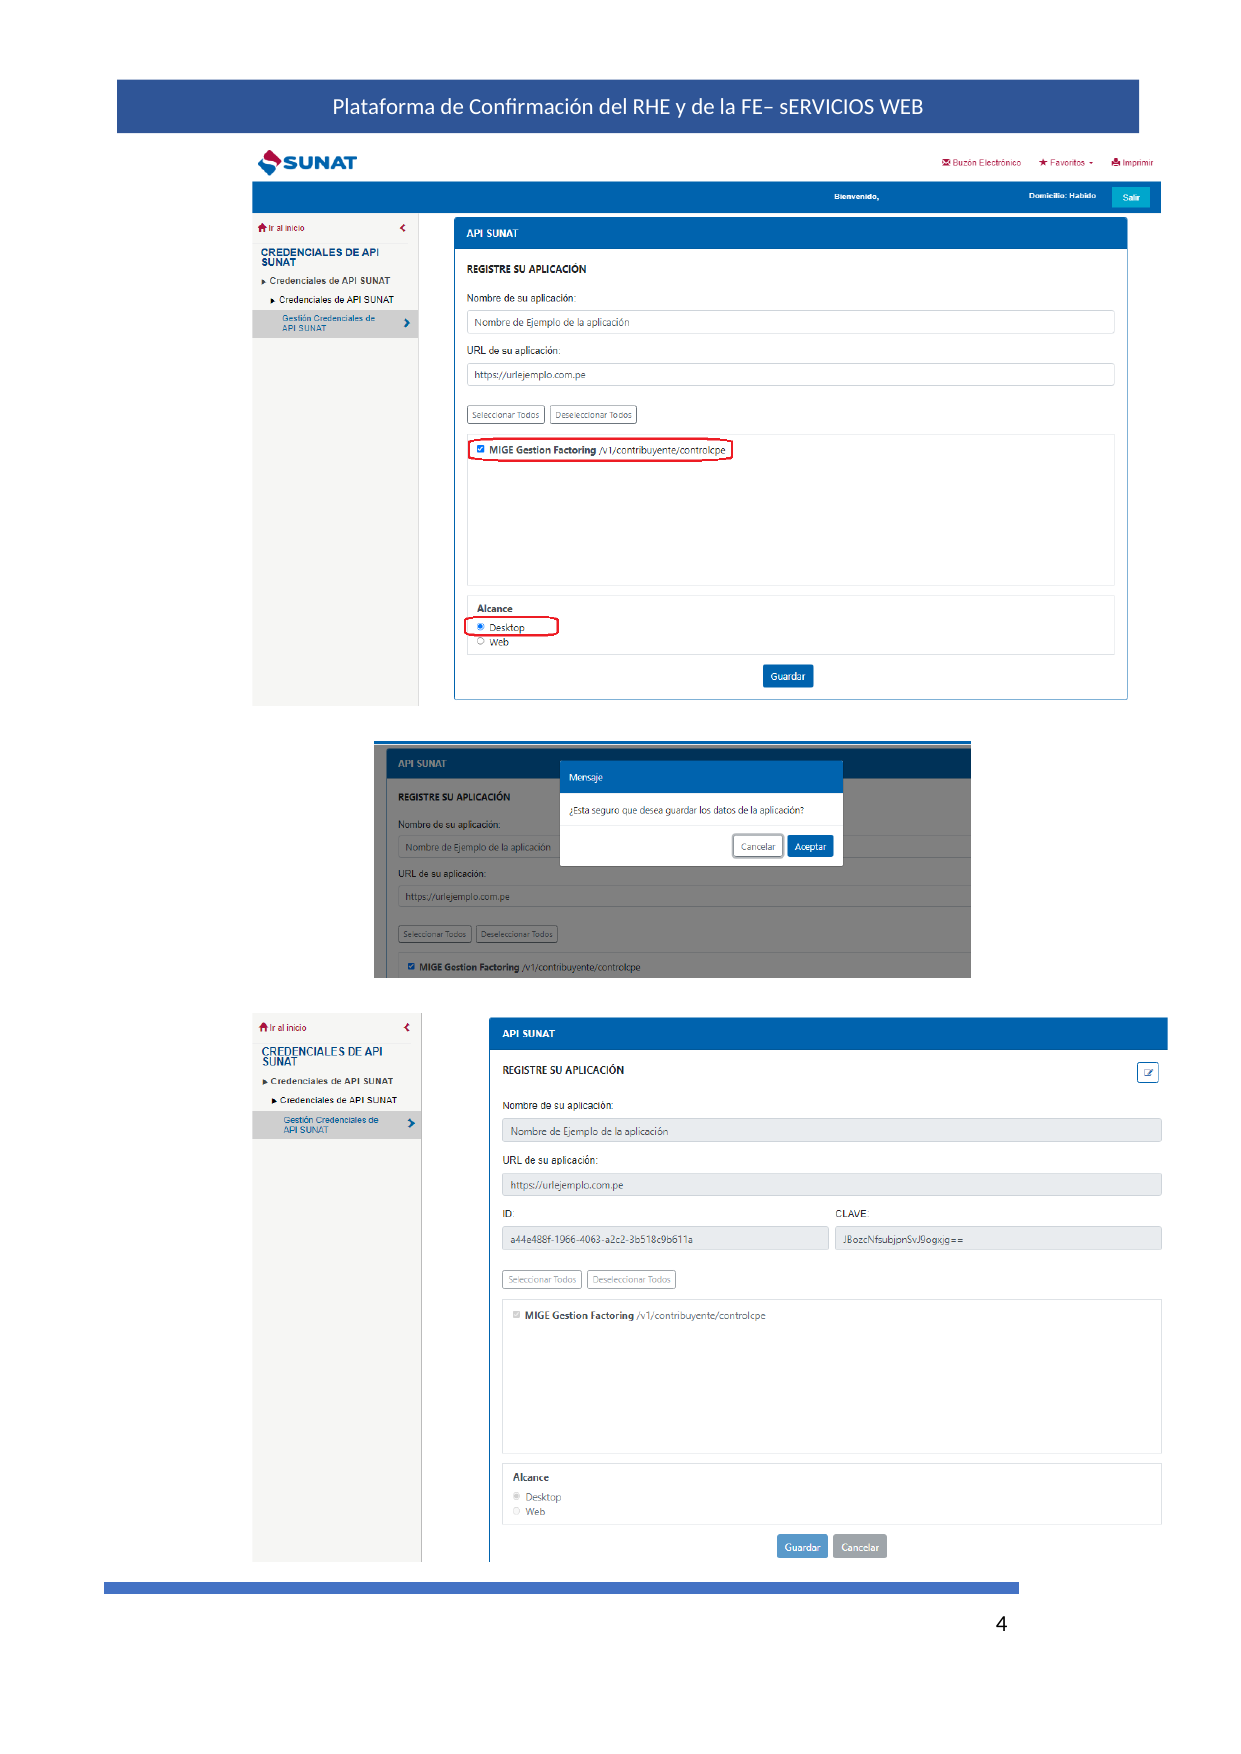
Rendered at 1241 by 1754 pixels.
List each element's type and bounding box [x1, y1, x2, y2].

picture [252, 147, 1168, 706]
picture [252, 1013, 1168, 1562]
picture [374, 741, 971, 978]
